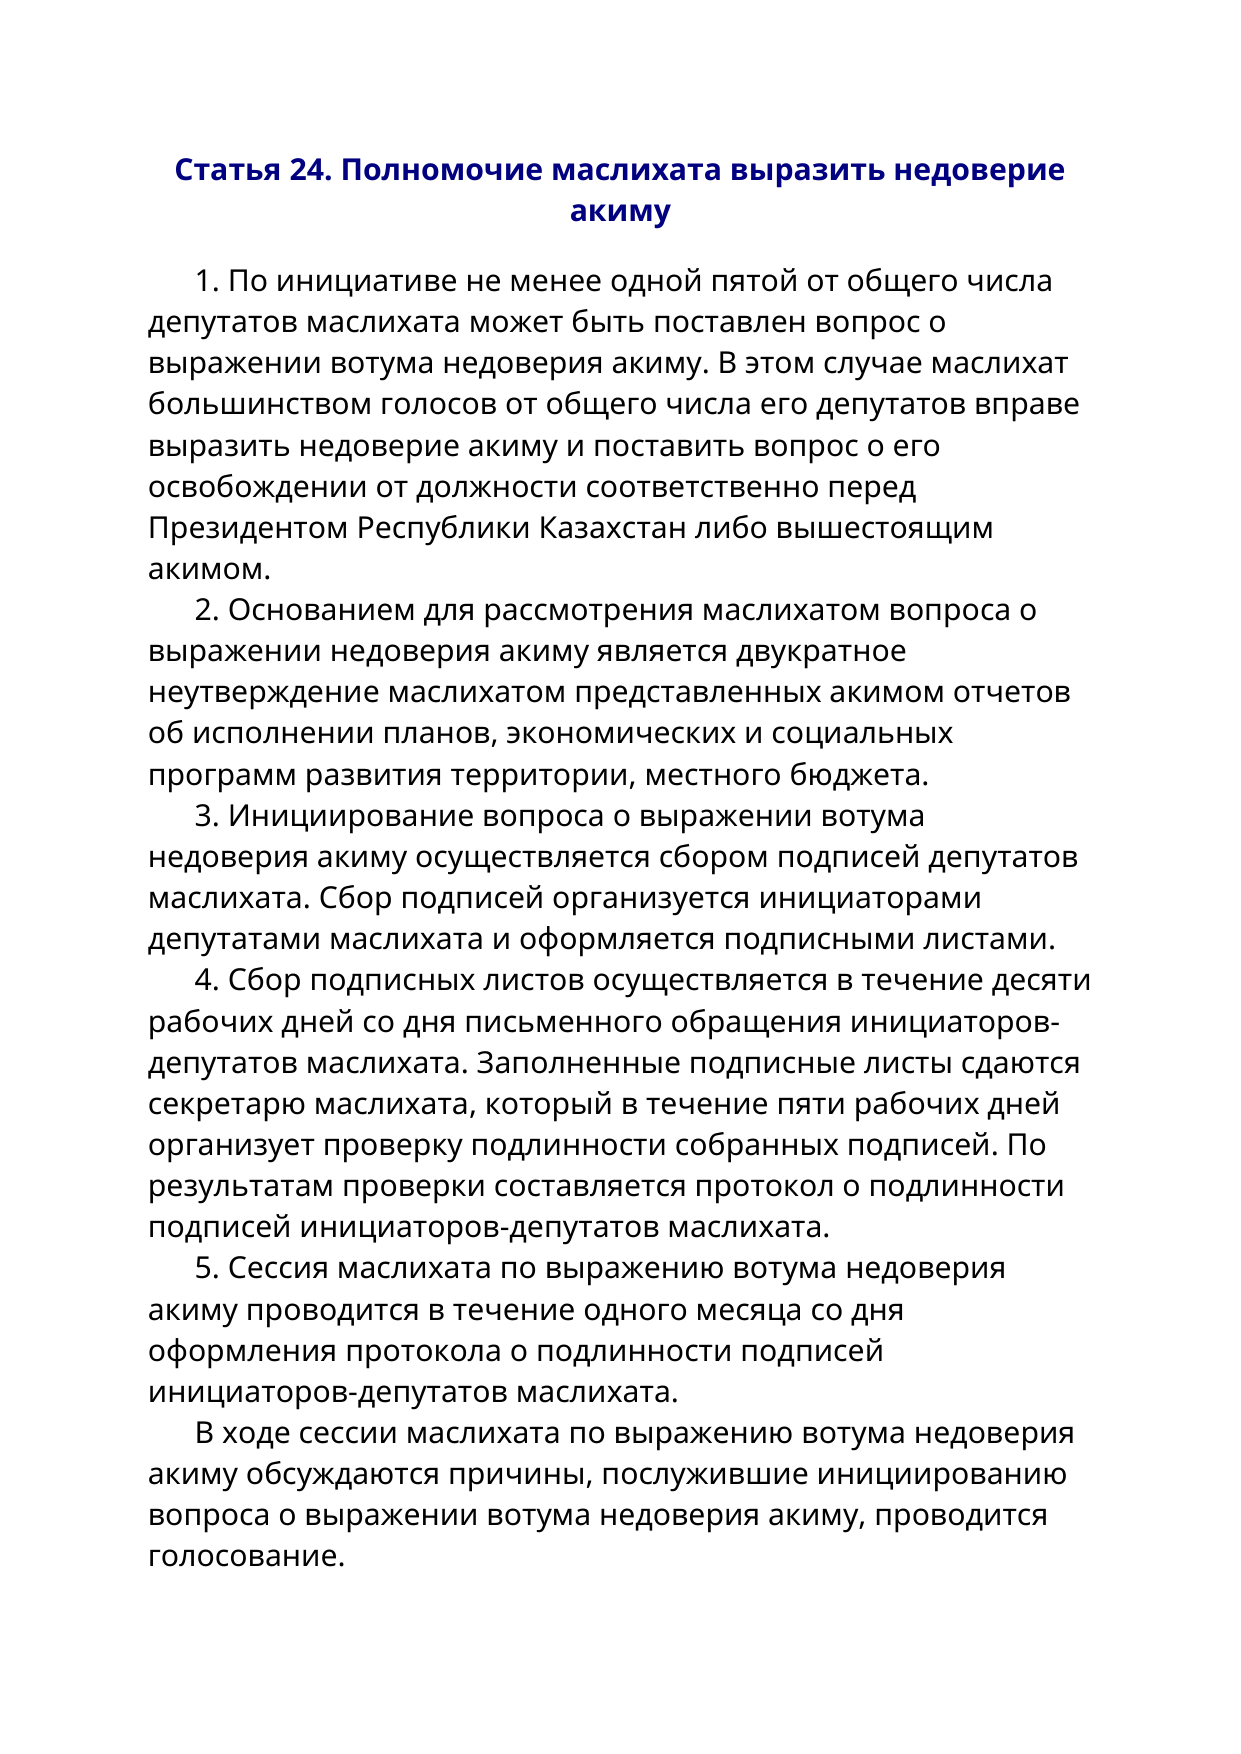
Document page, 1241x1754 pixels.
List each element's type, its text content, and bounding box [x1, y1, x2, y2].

text Статья 24. Полномочие маслихата выразить недоверие акиму [148, 148, 1093, 230]
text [148, 259, 1093, 1576]
